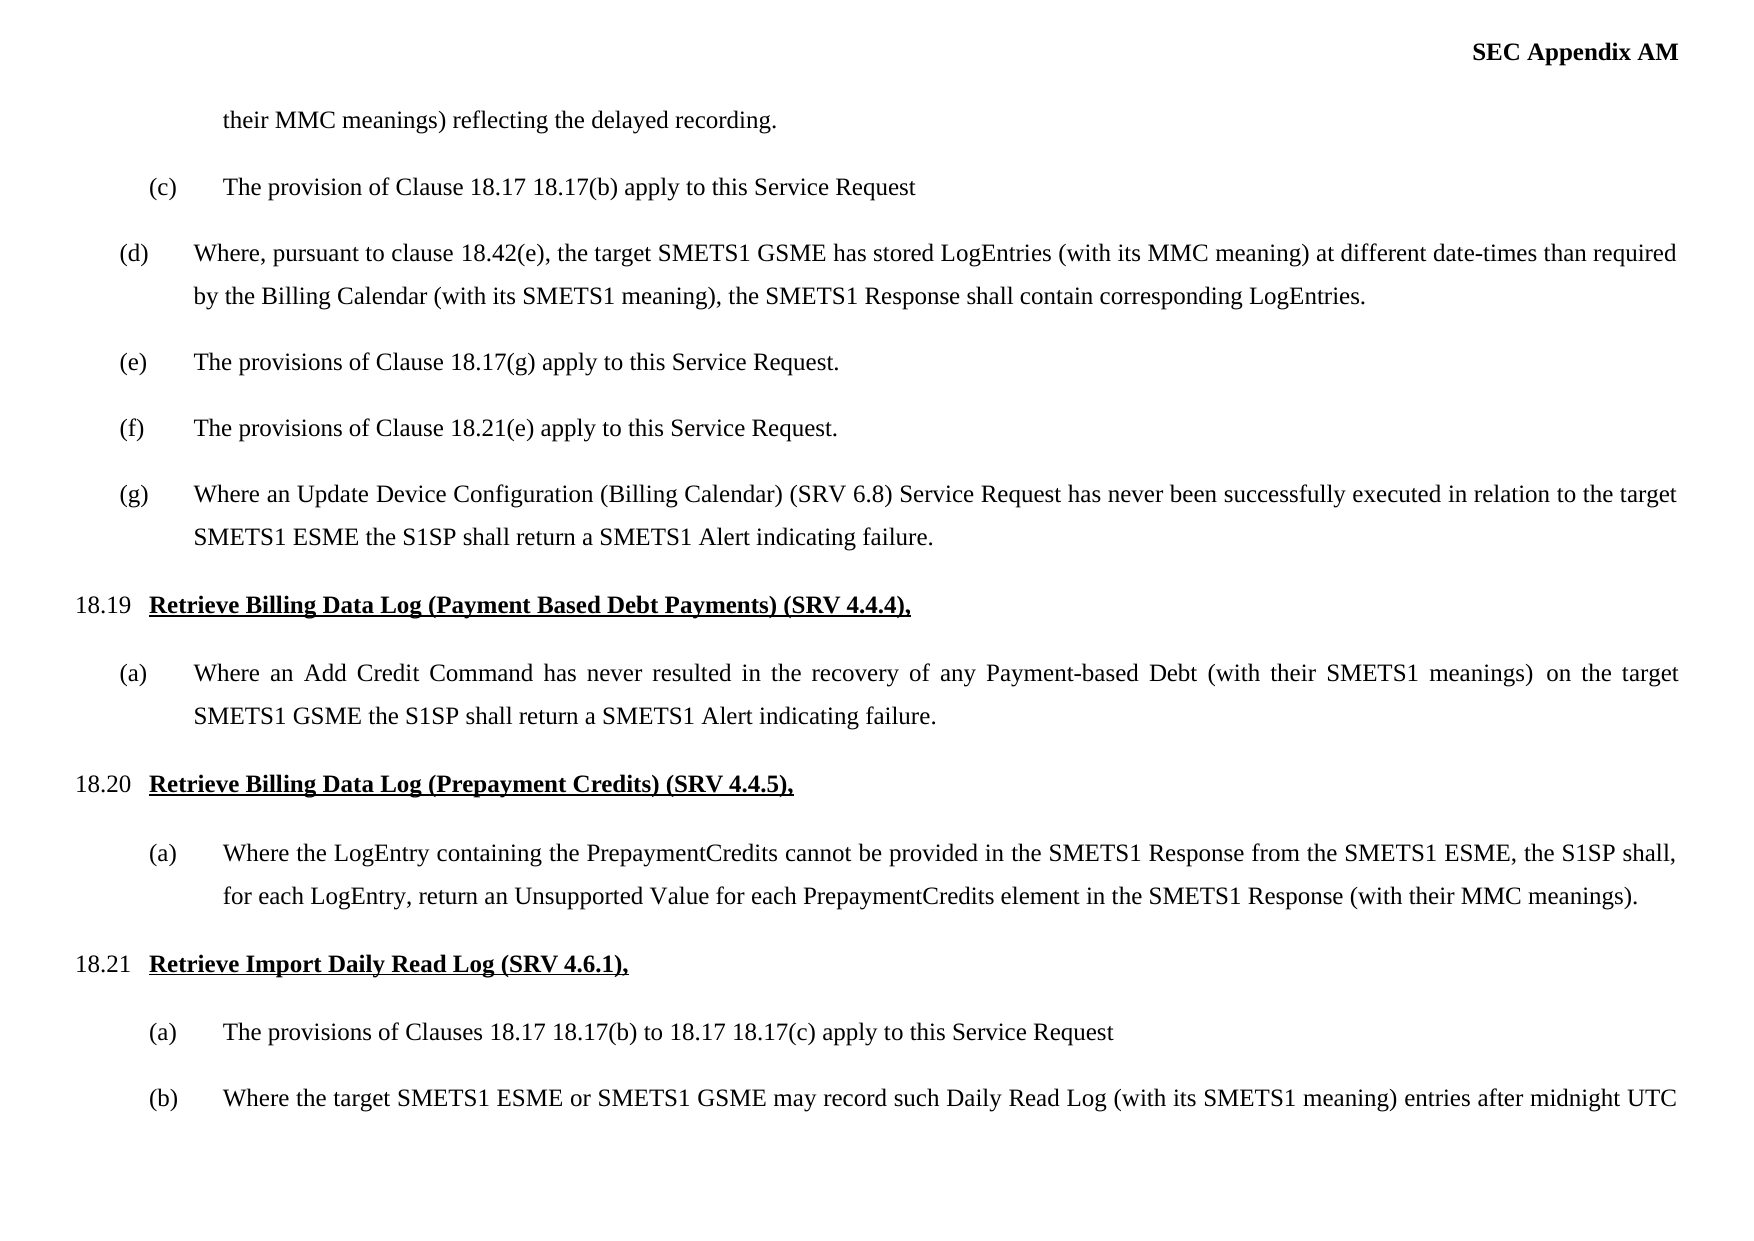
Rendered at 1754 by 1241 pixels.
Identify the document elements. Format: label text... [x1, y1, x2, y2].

subtitle The provision of Clause 18.17 (b) apply to this Service Request [149, 172, 1679, 200]
subtitle Where, pursuant to clause 18.42(e), the target SMETS1 GSME has stored LogEntries (with its MMC meaning) at different date-times than required by the Billing Calendar (with its SMETS1 meaning), the SMETS1 Response shall contain corresponding LogEntries. [119, 238, 1679, 309]
subtitle Retrieve Billing Data Log (Payment Based Debt Payments) (SRV 4.4.4), [75, 590, 1679, 619]
subtitle The provisions of Clauses 18.17 18.17(b) to 18.17 18.17(c) apply to this Service Request [149, 1017, 1679, 1046]
subtitle Retrieve Import Daily Read Log (SRV 4.6.1), [75, 949, 1679, 978]
subtitle The provisions of Clause 18.21(e) apply to this Service Request. [119, 413, 1679, 442]
subtitle The provisions of Clause 18.17(g) apply to this Service Request. [119, 347, 1679, 376]
subtitle Where an Update Device Configuration (Billing Calendar) (SRV 6.8) Service Request has never been successfully executed in relation to the target SMETS1 ESME the S1SP shall return a SMETS1 Alert indicating failure. [119, 479, 1679, 551]
subtitle Where the LogEntry containing the PrepaymentCredits cannot be provided in the SMETS1 Response from the SMETS1 ESME, the S1SP shall, for each LogEntry, return an Unsupported Value for each PrepaymentCredits element in the SMETS1 Response (with their MMC meanings). [149, 838, 1679, 909]
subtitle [149, 1083, 1679, 1112]
subtitle Where an Add Credit Command has never resulted in the recovery of any Payment-based Debt (with their SMETS1 meanings) on the target SMETS1 GSME the S1SP shall return a SMETS1 Alert indicating failure. [119, 658, 1679, 730]
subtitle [149, 106, 1679, 134]
subtitle Retrieve Billing Data Log (Prepayment Credits) (SRV 4.4.5), [75, 769, 1679, 798]
